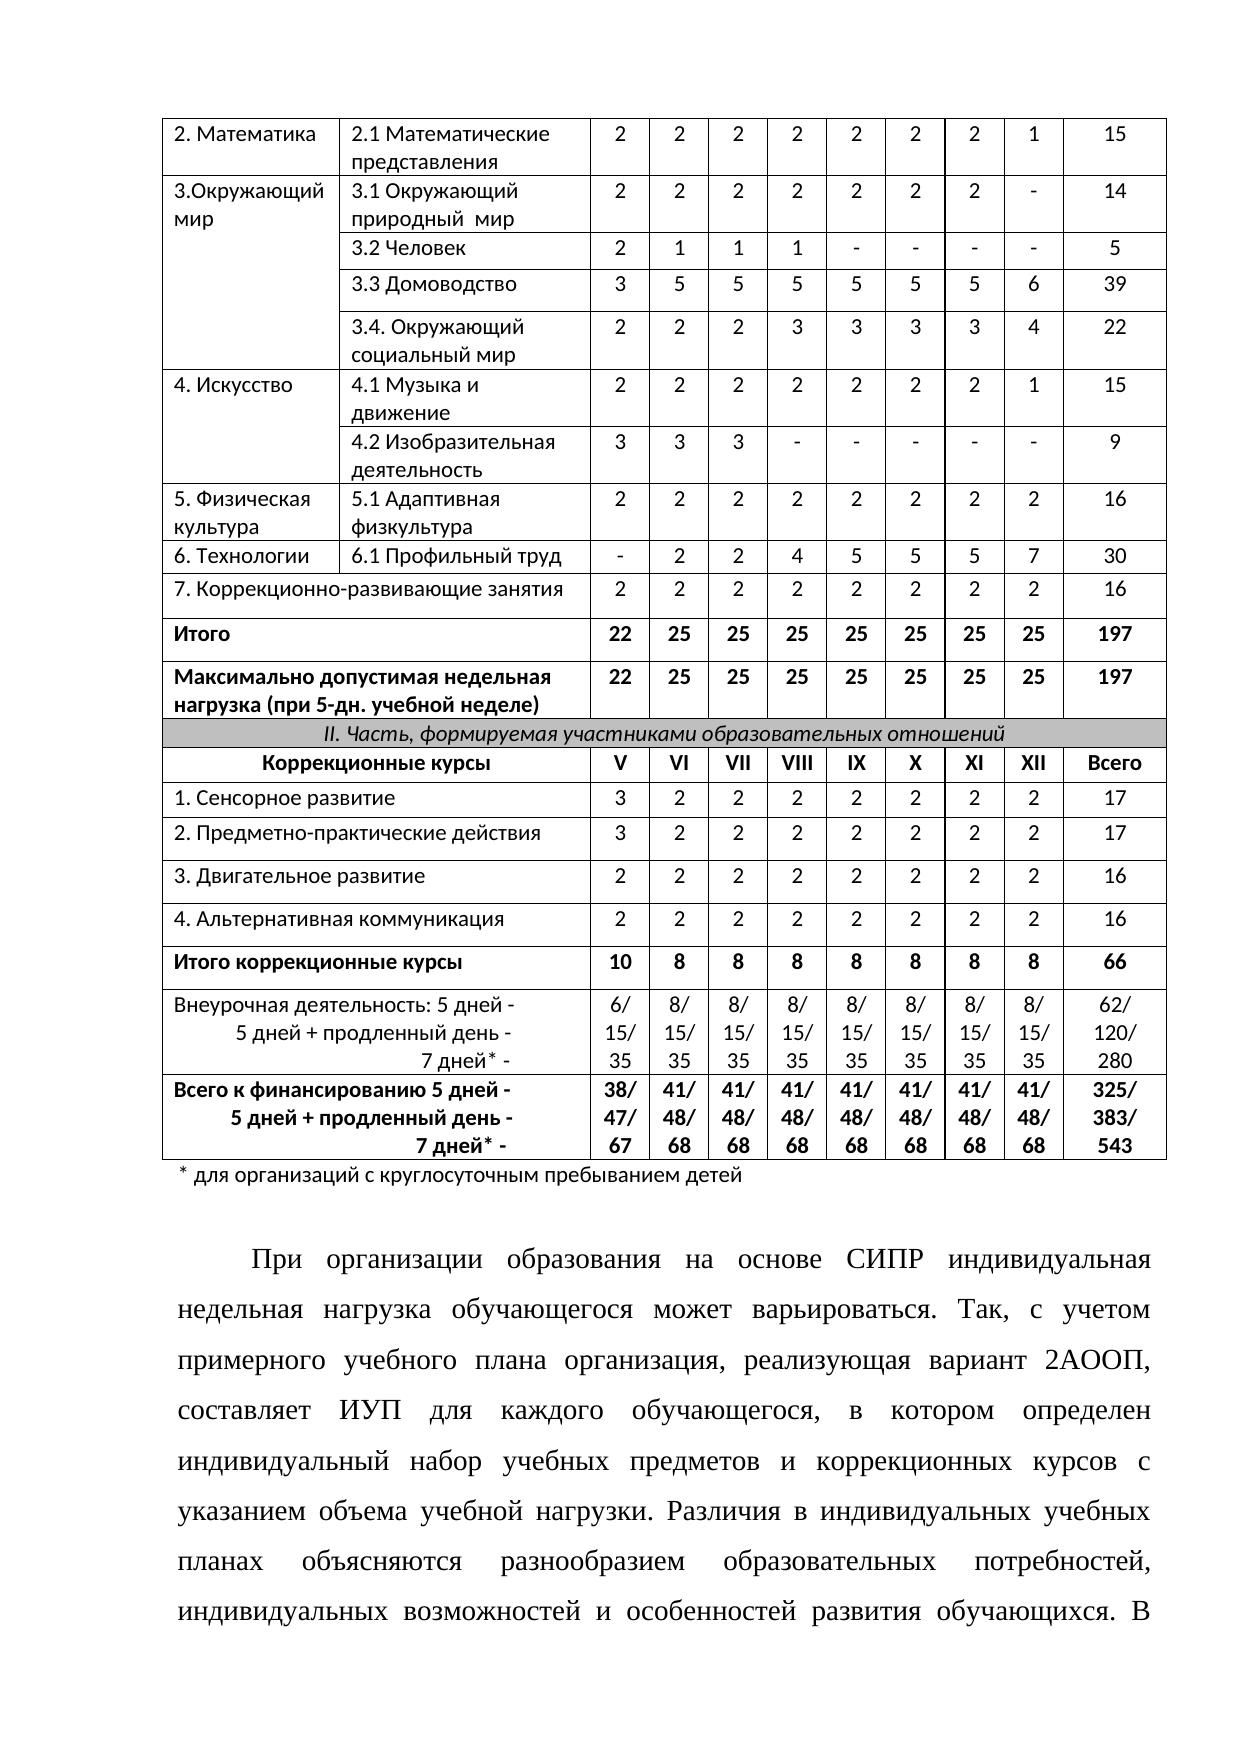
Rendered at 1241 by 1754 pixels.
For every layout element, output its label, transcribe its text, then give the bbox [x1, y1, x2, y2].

table_cell 2 [886, 861, 944, 903]
table_cell 5.1 Адаптивная физкультура [340, 484, 590, 540]
table_cell 2 [827, 370, 885, 426]
table_cell 5 [827, 541, 885, 573]
table_cell 3. Двигательное развитие [163, 861, 590, 903]
table_cell V [591, 748, 649, 782]
table_cell 2 [650, 904, 708, 946]
table_cell 25 [768, 619, 826, 661]
table_cell 3.Окружающий мир [163, 176, 339, 369]
table_cell 38/ 47/ 67 [591, 1075, 649, 1159]
table_cell 2 [827, 904, 885, 946]
table_cell 3 [591, 783, 649, 817]
table_cell 1 [709, 233, 767, 268]
table_cell 5. Физическая культура [163, 484, 339, 540]
table_cell 3.2 Человек [340, 233, 590, 268]
table_cell 25 [650, 662, 708, 718]
table_cell 8 [709, 947, 767, 989]
table_cell 2 [946, 176, 1004, 232]
table_cell 16 [1064, 484, 1166, 540]
table_cell 3 [591, 818, 649, 860]
table_cell Итого коррекционные курсы [163, 947, 590, 989]
table_cell 5 [946, 541, 1004, 573]
text * для организаций с круглосуточным пребыванием детей [177, 1160, 1152, 1188]
table_cell XII [1005, 748, 1063, 782]
table_cell - [886, 427, 944, 483]
table_cell VIII [768, 748, 826, 782]
table_cell 2 [768, 861, 826, 903]
table_cell 25 [886, 662, 944, 718]
table_cell 2 [1005, 574, 1063, 618]
table_cell 2 [768, 818, 826, 860]
table_cell 2 [886, 370, 944, 426]
table_cell 2 [591, 574, 649, 618]
table_cell 8/ 15/ 35 [768, 990, 826, 1074]
table_cell 5 [1064, 233, 1166, 268]
table_cell 2 [650, 370, 708, 426]
table_cell VII [709, 748, 767, 782]
table_cell 17 [1064, 783, 1166, 817]
table_cell 16 [1064, 904, 1166, 946]
table_cell Внеурочная деятельность: 5 дней - 5 дней + продленный день - 7 дней* - [163, 990, 590, 1074]
table_cell 4. Искусство [163, 370, 339, 483]
table_cell 2 [827, 176, 885, 232]
table_cell 2 [768, 484, 826, 540]
table_cell 8/ 15/ 35 [709, 990, 767, 1074]
table_cell 30 [1064, 541, 1166, 573]
table_cell 2 [827, 574, 885, 618]
table_cell 25 [827, 662, 885, 718]
table_cell 4 [1005, 312, 1063, 369]
table_cell 6. Технологии [163, 541, 339, 573]
table_cell 2 [886, 783, 944, 817]
table_cell Коррекционные курсы [163, 748, 590, 782]
table_cell 2 [946, 818, 1004, 860]
table_cell 2 [591, 176, 649, 232]
table_cell 22 [591, 619, 649, 661]
table_cell 5 [946, 270, 1004, 311]
table_cell 4 [768, 541, 826, 573]
table_cell 3 [946, 312, 1004, 369]
table_cell 25 [709, 619, 767, 661]
table_cell 6/ 15/ 35 [591, 990, 649, 1074]
table_cell 3.4. Окружающий социальный мир [340, 312, 590, 369]
table_cell 2 [768, 176, 826, 232]
table_cell 8 [827, 947, 885, 989]
table_cell 15 [1064, 119, 1166, 175]
table_cell 2 [1005, 818, 1063, 860]
table_cell 22 [591, 662, 649, 718]
table_cell 5 [650, 270, 708, 311]
table_cell 2 [709, 818, 767, 860]
table_cell 2 [591, 370, 649, 426]
table_cell 2.1 Математические представления [340, 119, 590, 175]
table_cell 5 [768, 270, 826, 311]
table_cell 8/ 15/ 35 [1005, 990, 1063, 1074]
table_cell 41/ 48/ 68 [886, 1075, 944, 1159]
table_cell - [946, 233, 1004, 268]
table_cell 1 [650, 233, 708, 268]
table_cell 2 [709, 783, 767, 817]
table_cell 2 [709, 176, 767, 232]
table_cell 3 [827, 312, 885, 369]
table_cell 2 [1005, 904, 1063, 946]
table_cell 3.1 Окружающий природный мир [340, 176, 590, 232]
table_cell 41/ 48/ 68 [946, 1075, 1004, 1159]
table_cell - [886, 233, 944, 268]
table_cell 6 [1005, 270, 1063, 311]
table_cell 4.1 Музыка и движение [340, 370, 590, 426]
table_cell 8/ 15/ 35 [827, 990, 885, 1074]
table_cell 2 [827, 818, 885, 860]
table_cell - [591, 541, 649, 573]
table_cell 2 [650, 861, 708, 903]
table_cell 2 [650, 176, 708, 232]
table_cell 3 [591, 270, 649, 311]
table_cell 3 [709, 427, 767, 483]
table_cell - [1005, 176, 1063, 232]
table_cell 1 [768, 233, 826, 268]
table_cell 2 [946, 370, 1004, 426]
table_cell 22 [1064, 312, 1166, 369]
table_cell 2 [591, 484, 649, 540]
table_cell 1 [1005, 119, 1063, 175]
table_cell 2 [709, 484, 767, 540]
table_cell 41/ 48/ 68 [709, 1075, 767, 1159]
table_cell 2 [709, 541, 767, 573]
table_cell 2 [709, 370, 767, 426]
table_cell 41/ 48/ 68 [768, 1075, 826, 1159]
table_cell 2 [650, 818, 708, 860]
table_cell 5 [709, 270, 767, 311]
table_cell - [768, 427, 826, 483]
table_cell 1 [1005, 370, 1063, 426]
table_cell 2 [709, 574, 767, 618]
table_cell VI [650, 748, 708, 782]
table_cell 2 [650, 783, 708, 817]
table_cell 41/ 48/ 68 [827, 1075, 885, 1159]
table_cell 3 [650, 427, 708, 483]
table_cell 8/ 15/ 35 [946, 990, 1004, 1074]
table_cell 25 [650, 619, 708, 661]
table_cell II. Часть, формируемая участниками образовательных отношений [163, 719, 1166, 747]
table_cell 66 [1064, 947, 1166, 989]
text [177, 1241, 1152, 1627]
table_cell 2 [827, 783, 885, 817]
table_cell 5 [886, 541, 944, 573]
table_cell 41/ 48/ 68 [1005, 1075, 1063, 1159]
table_cell 2 [827, 861, 885, 903]
table_cell 2 [946, 119, 1004, 175]
table_cell 4.2 Изобразительная деятельность [340, 427, 590, 483]
table_cell 2 [946, 484, 1004, 540]
table_cell 9 [1064, 427, 1166, 483]
table_cell 25 [827, 619, 885, 661]
table_cell 25 [946, 619, 1004, 661]
table_cell IX [827, 748, 885, 782]
table_cell 2 [591, 904, 649, 946]
table_cell Всего к финансированию 5 дней - 5 дней + продленный день - 7 дней* - [163, 1075, 590, 1159]
table_cell 16 [1064, 574, 1166, 618]
table_cell 325/ 383/ 543 [1064, 1075, 1166, 1159]
table_cell 14 [1064, 176, 1166, 232]
table_cell 7 [1005, 541, 1063, 573]
table_cell 2 [886, 574, 944, 618]
table_cell - [1005, 427, 1063, 483]
table_cell 197 [1064, 619, 1166, 661]
table_cell 1. Сенсорное развитие [163, 783, 590, 817]
table_cell 2 [886, 904, 944, 946]
table_cell 62/ 120/ 280 [1064, 990, 1166, 1074]
table_cell 2 [886, 818, 944, 860]
table_cell 2 [591, 312, 649, 369]
table_cell - [827, 427, 885, 483]
table_cell 8/ 15/ 35 [886, 990, 944, 1074]
table_cell 6.1 Профильный труд [340, 541, 590, 573]
table_cell 25 [886, 619, 944, 661]
table_cell 25 [709, 662, 767, 718]
table_cell Максимально допустимая недельная нагрузка (при 5-дн. учебной неделе) [163, 662, 590, 718]
table_cell 2. Предметно-практические действия [163, 818, 590, 860]
table_cell 2 [946, 783, 1004, 817]
table_cell 2 [1005, 783, 1063, 817]
table_cell 16 [1064, 861, 1166, 903]
table_cell 41/ 48/ 68 [650, 1075, 708, 1159]
table_cell 2 [886, 119, 944, 175]
table_cell 2 [827, 484, 885, 540]
table_cell 2 [591, 233, 649, 268]
table_cell 8 [650, 947, 708, 989]
table_cell 2 [886, 176, 944, 232]
table_cell 25 [1005, 619, 1063, 661]
table_cell 2 [768, 783, 826, 817]
table_cell 2 [709, 861, 767, 903]
table_cell 3 [768, 312, 826, 369]
table_cell 5 [886, 270, 944, 311]
table_cell Итого [163, 619, 590, 661]
table_cell 2 [650, 312, 708, 369]
table_cell 2 [650, 541, 708, 573]
table_cell 8 [886, 947, 944, 989]
table_cell 5 [827, 270, 885, 311]
table_cell X [886, 748, 944, 782]
table_cell 2 [827, 119, 885, 175]
table_cell 2 [650, 484, 708, 540]
table_cell 15 [1064, 370, 1166, 426]
table_cell - [827, 233, 885, 268]
table_cell 10 [591, 947, 649, 989]
table_cell 3.3 Домоводство [340, 270, 590, 311]
table_cell 2 [1005, 861, 1063, 903]
table_cell 2 [650, 574, 708, 618]
table_cell 2 [650, 119, 708, 175]
table_cell 2. Математика [163, 119, 339, 175]
table_cell 2 [768, 370, 826, 426]
table_cell Всего [1064, 748, 1166, 782]
table_cell 2 [768, 574, 826, 618]
table_cell 3 [886, 312, 944, 369]
table_cell 2 [709, 904, 767, 946]
table_cell 25 [946, 662, 1004, 718]
table_cell 197 [1064, 662, 1166, 718]
table_cell 2 [886, 484, 944, 540]
table_cell 4. Альтернативная коммуникация [163, 904, 590, 946]
table_cell 2 [946, 861, 1004, 903]
table_cell - [1005, 233, 1063, 268]
table_cell 8 [946, 947, 1004, 989]
table_cell 39 [1064, 270, 1166, 311]
table_cell 8/ 15/ 35 [650, 990, 708, 1074]
table_cell 2 [768, 119, 826, 175]
table_cell 25 [768, 662, 826, 718]
table_cell 2 [709, 119, 767, 175]
table_cell 2 [1005, 484, 1063, 540]
table_cell 8 [1005, 947, 1063, 989]
table_cell 17 [1064, 818, 1166, 860]
table_cell XI [946, 748, 1004, 782]
table_cell 2 [709, 312, 767, 369]
table_cell 2 [946, 904, 1004, 946]
table_cell 7. Коррекционно-развивающие занятия [163, 574, 590, 618]
table_cell 2 [946, 574, 1004, 618]
table_cell 2 [591, 119, 649, 175]
table_cell - [946, 427, 1004, 483]
table_cell 25 [1005, 662, 1063, 718]
table_cell 8 [768, 947, 826, 989]
table_cell 3 [591, 427, 649, 483]
table_cell 2 [591, 861, 649, 903]
table_cell 2 [768, 904, 826, 946]
